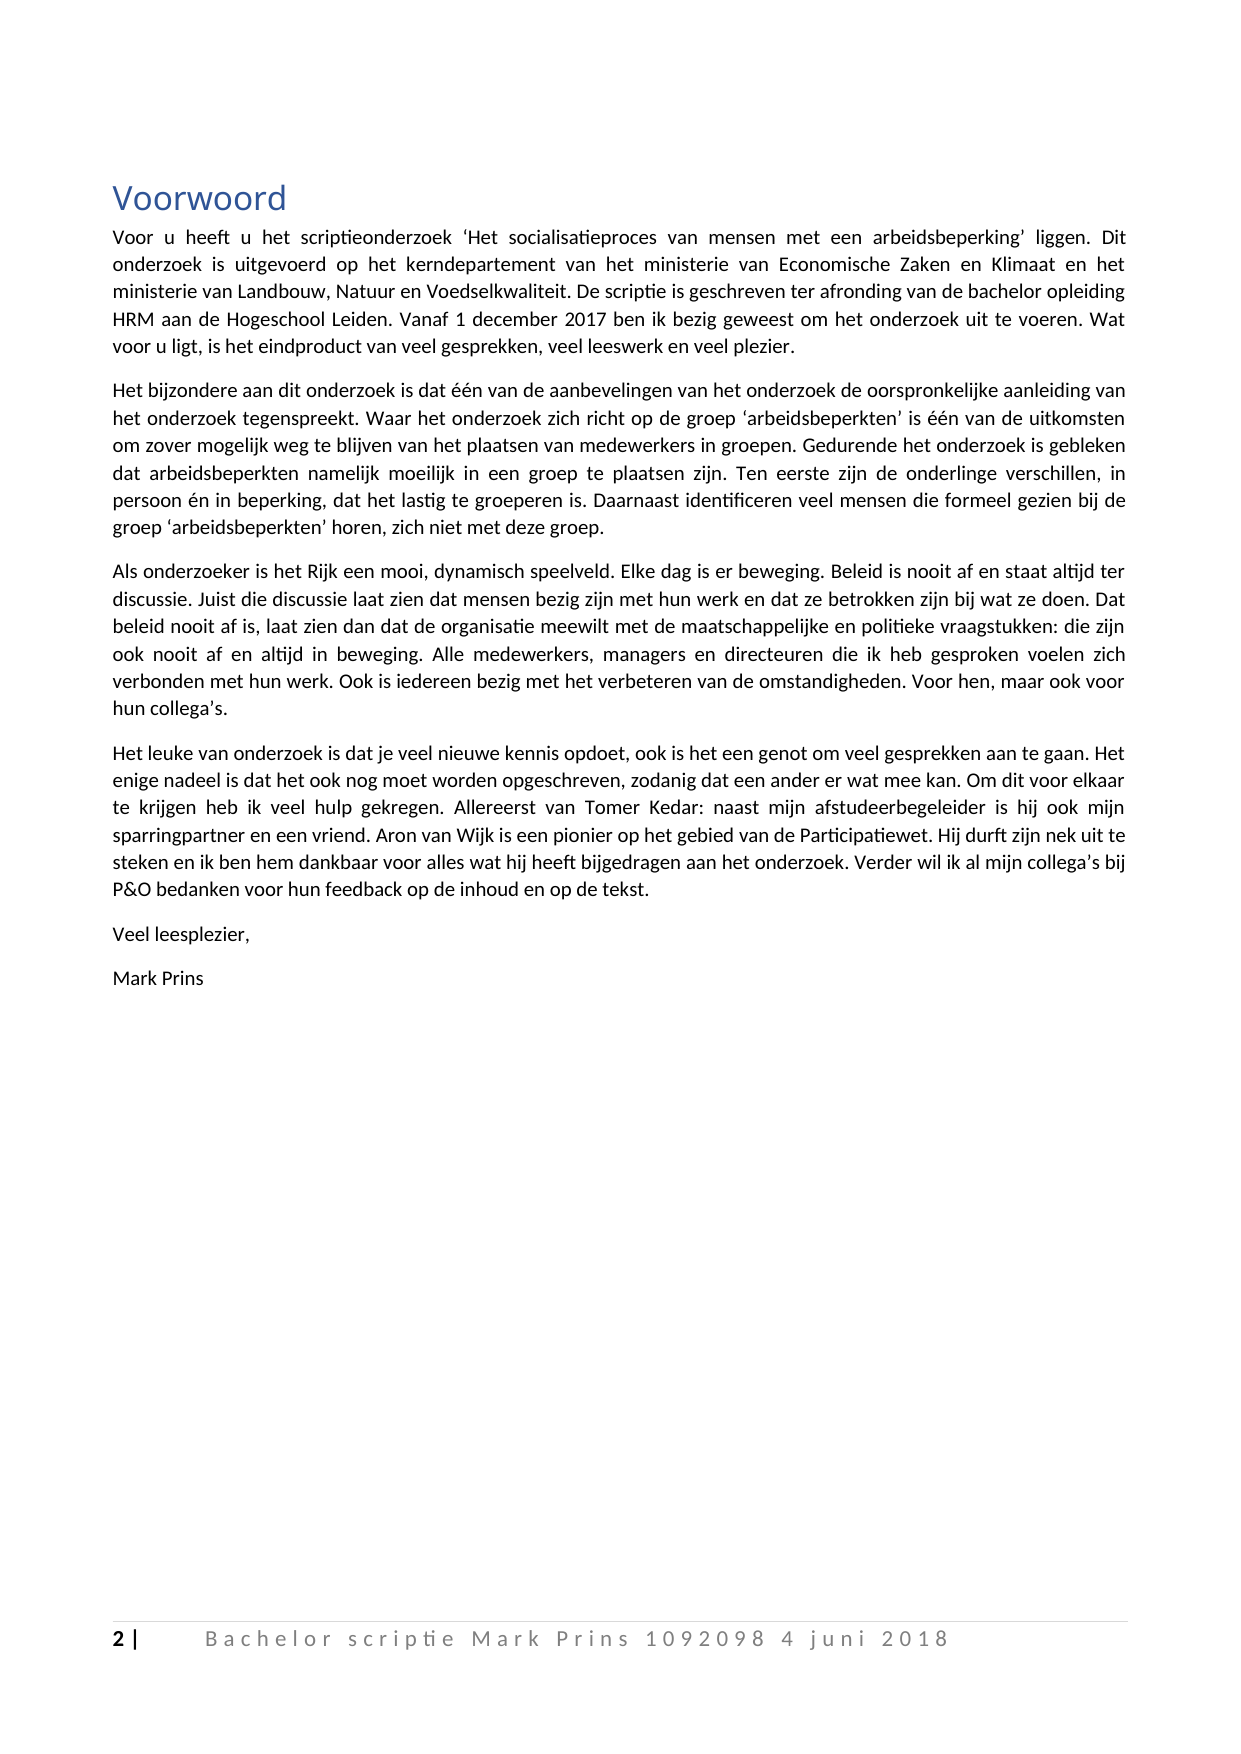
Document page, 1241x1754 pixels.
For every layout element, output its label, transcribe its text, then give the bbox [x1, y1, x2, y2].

text Als onderzoeker is het Rijk een mooi, dynamisch speelveld. Elke dag is er beweging. Beleid is nooit af en staat altijd ter discussie. Juist die discussie laat zien dat mensen bezig zijn met hun werk en dat ze betrokken zijn bij wat ze doen. Dat beleid nooit af is, laat zien dan dat de organisatie meewilt met de maatschappelijke en politieke vraagstukken: die zijn ook nooit af en altijd in beweging. Alle medewerkers, managers en directeuren die ik heb gesproken voelen zich verbonden met hun werk. Ook is iedereen bezig met het verbeteren van de omstandigheden. Voor hen, maar ook voor hun collega’s. [112, 559, 1128, 721]
text Veel leesplezier, [112, 921, 1128, 946]
text Het bijzondere aan dit onderzoek is dat één van de aanbevelingen van het onderzoek de oorspronkelijke aanleiding van het onderzoek tegenspreekt. Waar het onderzoek zich richt op de groep ‘arbeidsbeperkten’ is één van de uitkomsten om zover mogelijk weg te blijven van het plaatsen van medewerkers in groepen. Gedurende het onderzoek is gebleken dat arbeidsbeperkten namelijk moeilijk in een groep te plaatsen zijn. Ten eerste zijn de onderlinge verschillen, in persoon én in beperking, dat het lastig te groeperen is. Daarnaast identificeren veel mensen die formeel gezien bij de groep ‘arbeidsbeperkten’ horen, zich niet met deze groep. [112, 378, 1128, 540]
text Mark Prins [112, 965, 1128, 990]
text Het leuke van onderzoek is dat je veel nieuwe kennis opdoet, ook is het een genot om veel gesprekken aan te gaan. Het enige nadeel is dat het ook nog moet worden opgeschreven, zodanig dat een ander er wat mee kan. Om dit voor elkaar te krijgen heb ik veel hulp gekregen. Allereerst van Tomer Kedar: naast mijn afstudeerbegeleider is hij ook mijn sparringpartner en een vriend. Aron van Wijk is een pionier op het gebied van de Participatiewet. Hij durft zijn nek uit te steken en ik ben hem dankbaar voor alles wat hij heeft bijgedragen aan het onderzoek. Verder wil ik al mijn collega’s bij P&O bedanken voor hun feedback op de inhoud en op de tekst. [112, 740, 1128, 902]
subtitle Voorwoord [112, 175, 1128, 220]
text Voor u heeft u het scriptieonderzoek ‘Het socialisatieproces van mensen met een arbeidsbeperking’ liggen. Dit onderzoek is uitgevoerd op het kerndepartement van het ministerie van Economische Zaken en Klimaat en het ministerie van Landbouw, Natuur en Voedselkwaliteit. De scriptie is geschreven ter afronding van de bachelor opleiding HRM aan de Hogeschool Leiden. Vanaf 1 december 2017 ben ik bezig geweest om het onderzoek uit te voeren. Wat voor u ligt, is het eindproduct van veel gesprekken, veel leeswerk en veel plezier. [112, 224, 1128, 359]
